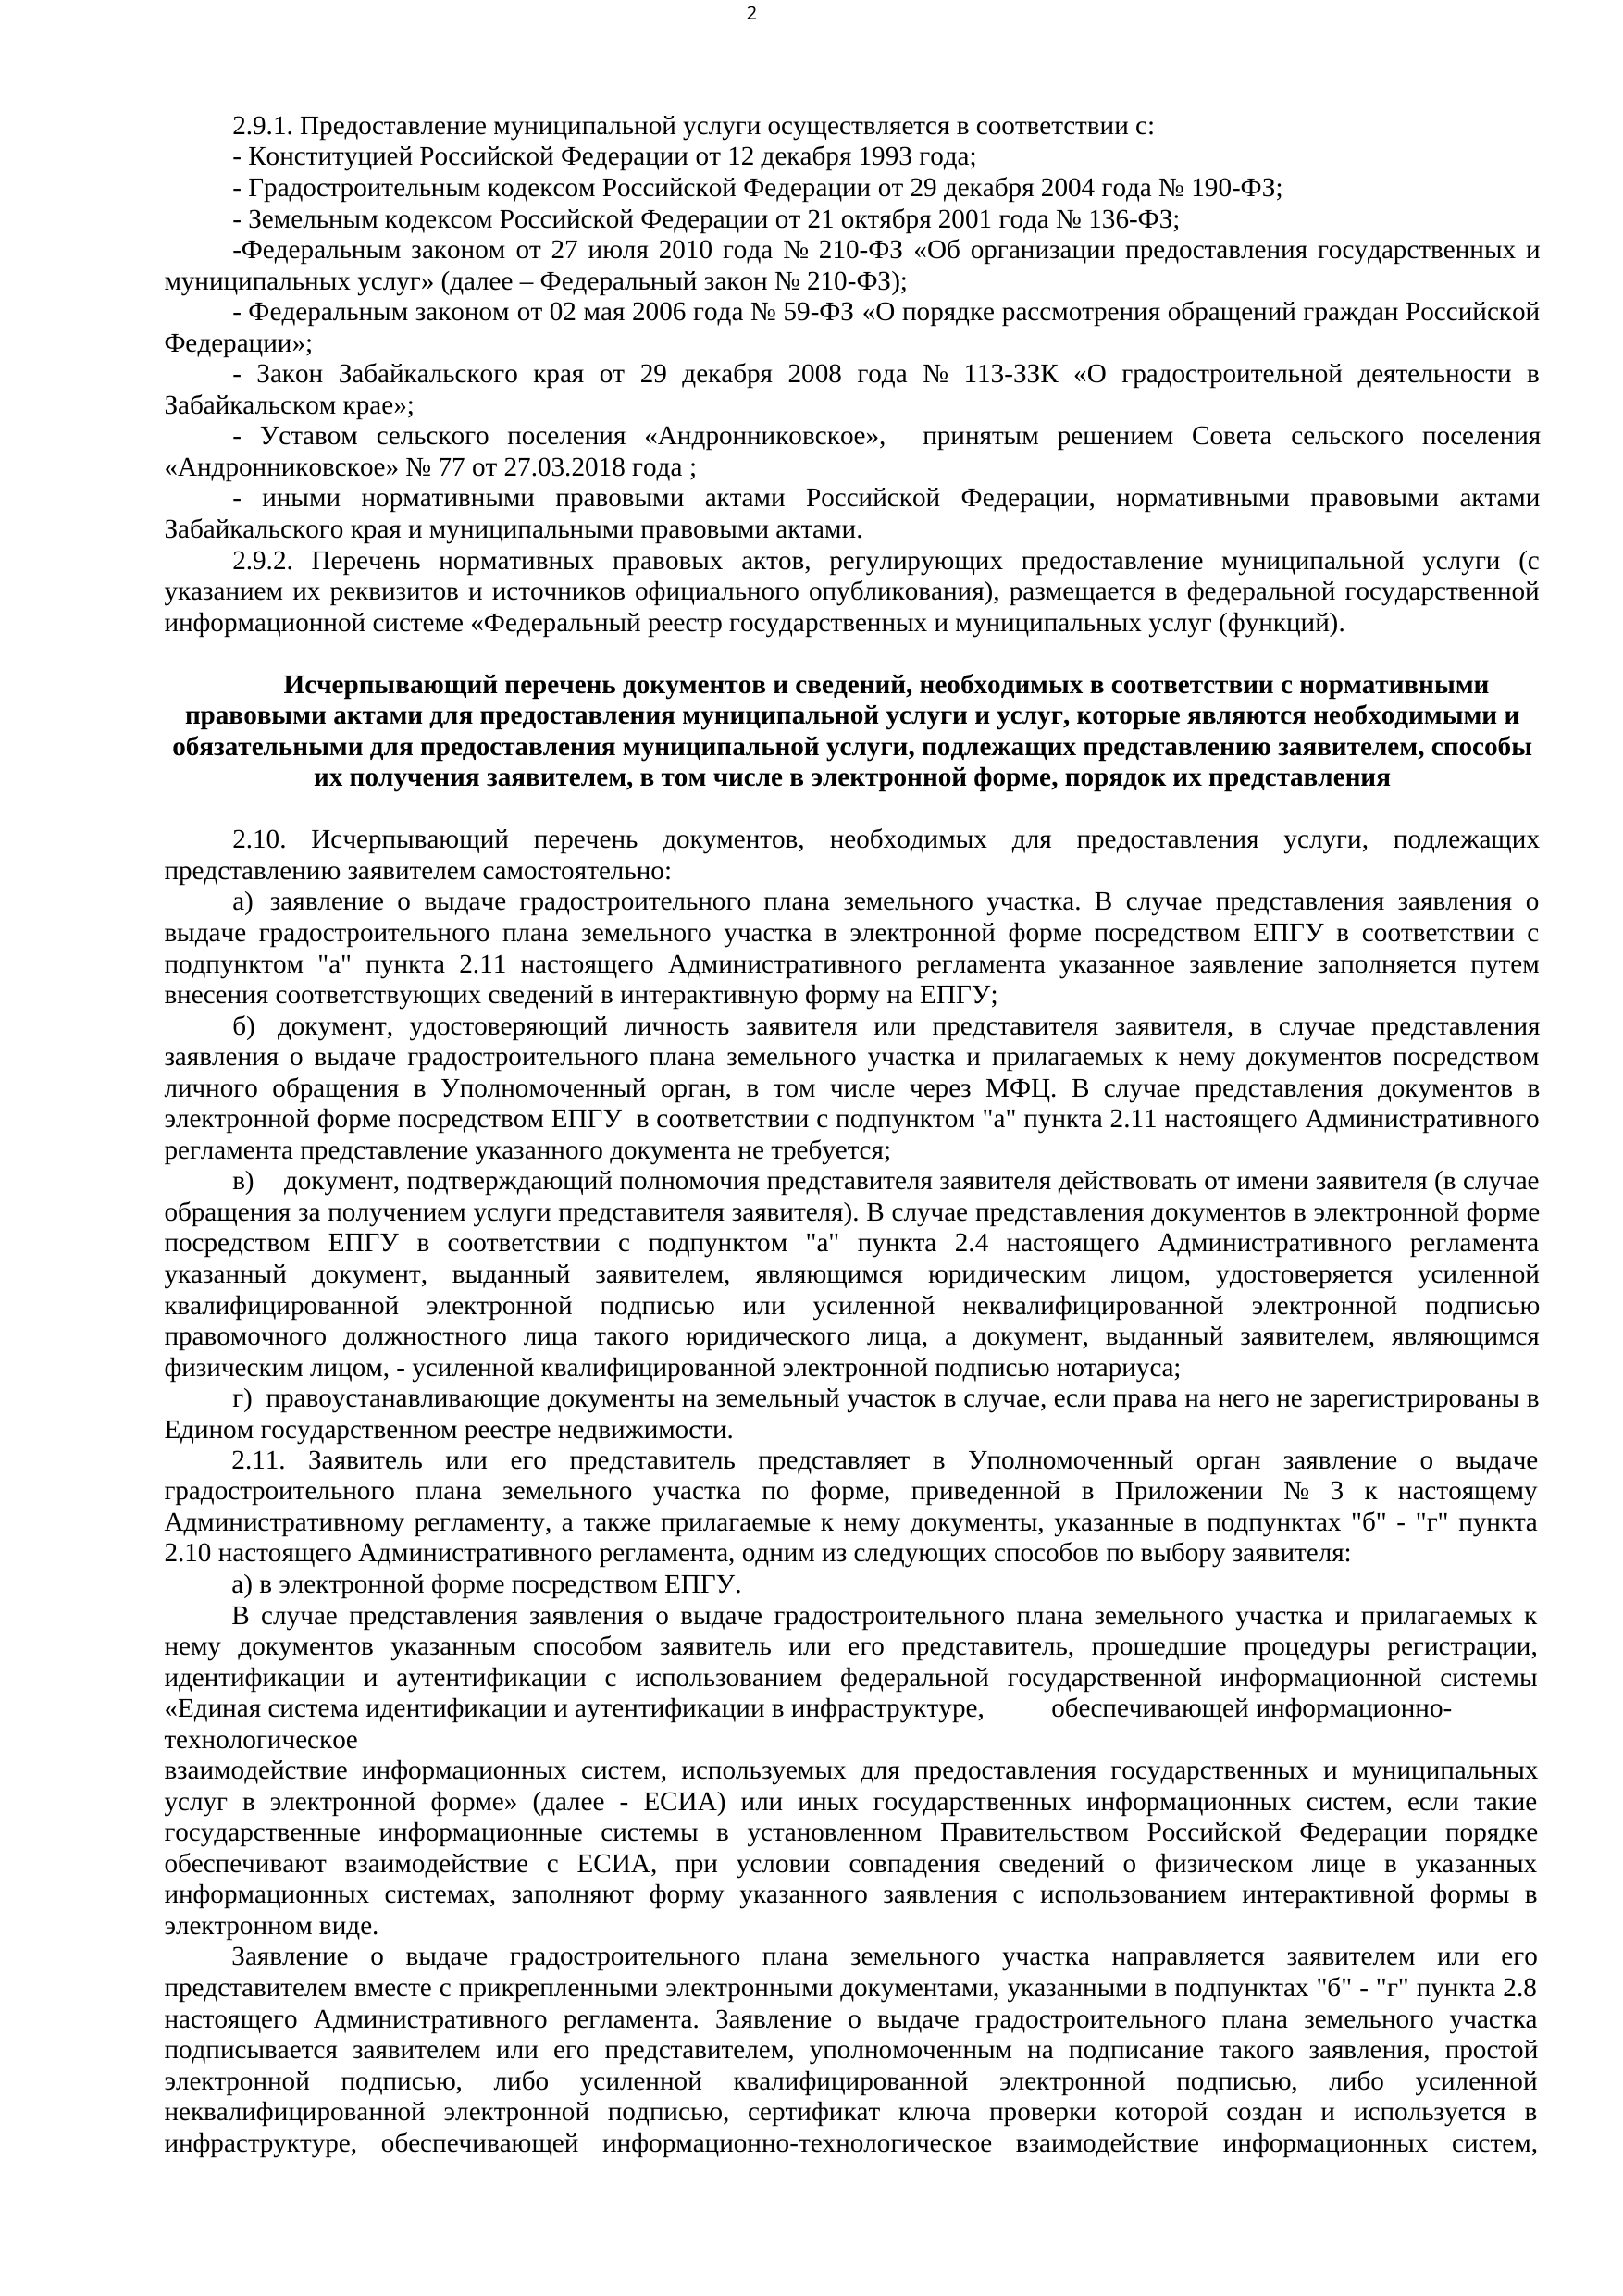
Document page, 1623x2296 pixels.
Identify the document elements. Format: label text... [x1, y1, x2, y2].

text - Закон Забайкальского края от 29 декабря 2008 года № 113-ЗЗК «О градостроительной деятельности в Забайкальском крае»; [164, 357, 1541, 419]
text взаимодействие информационных систем, используемых для предоставления государственных и муниципальных услуг в электронной форме» (далее - ЕСИА) или иных государственных информационных систем, если такие государственные информационные системы в установленном Правительством Российской Федерации порядке обеспечивают взаимодействие с ЕСИА, при условии совпадения сведений о физическом лице в указанных информационных системах, заполняют форму указанного заявления с использованием интерактивной формы в электронном виде. [164, 1755, 1539, 1941]
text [164, 1941, 1539, 2158]
text 2.10. Исчерпывающий перечень документов, необходимых для предоставления услуги, подлежащих представлению заявителем самостоятельно: [164, 823, 1541, 886]
text - Федеральным законом от 02 мая 2006 года № 59-ФЗ «О порядке рассмотрения обращений граждан Российской Федерации»; [164, 295, 1541, 357]
text 2.9.1. Предоставление муниципальной услуги осуществляется в соответствии с: [164, 109, 1541, 141]
text г) правоустанавливающие документы на земельный участок в случае, если права на него не зарегистрированы в Едином государственном реестре недвижимости. [164, 1382, 1541, 1444]
text - Конституцией Российской Федерации от 12 декабря 1993 года; [164, 141, 1541, 171]
text - иными нормативными правовыми актами Российской Федерации, нормативными правовыми актами Забайкальского края и муниципальными правовыми актами. [164, 482, 1541, 544]
text 2.11. Заявитель или его представитель представляет в Уполномоченный орган заявление о выдаче градостроительного плана земельного участка по форме, приведенной в Приложении № 3 к настоящему Административному регламенту, а также прилагаемые к нему документы, указанные в подпунктах "б" - "г" пункта 2.10 настоящего Административного регламента, одним из следующих способов по выбору заявителя: [164, 1444, 1539, 1568]
text - Уставом сельского поселения «Андронниковское», принятым решением Совета сельского поселения «Андронниковское» № 77 от 27.03.2018 года ; [164, 419, 1541, 482]
text В случае представления заявления о выдаче градостроительного плана земельного участка и прилагаемых к нему документов указанным способом заявитель или его представитель, прошедшие процедуры регистрации, идентификации и аутентификации с использованием федеральной государственной информационной системы «Единая система идентификации и аутентификации в инфраструктуре, обеспечивающей информационно-технологическое [164, 1599, 1539, 1755]
text Исчерпывающий перечень документов и сведений, необходимых в соответствии с нормативными правовыми актами для предоставления муниципальной услуги и услуг, которые являются необходимыми и обязательными для предоставления муниципальной услуги, подлежащих представлению заявителем, способы их получения заявителем, в том числе в электронной форме, порядок их представления [164, 668, 1541, 792]
text б) документ, удостоверяющий личность заявителя или представителя заявителя, в случае представления заявления о выдаче градостроительного плана земельного участка и прилагаемых к нему документов посредством личного обращения в Уполномоченный орган, в том числе через МФЦ. В случае представления документов в электронной форме посредством ЕПГУ в соответствии с подпунктом "а" пункта 2.11 настоящего Административного регламента представление указанного документа не требуется; [164, 1010, 1541, 1164]
text -Федеральным законом от 27 июля 2010 года № 210-ФЗ «Об организации предоставления государственных и муниципальных услуг» (далее – Федеральный закон № 210-ФЗ); [164, 233, 1541, 295]
text в) документ, подтверждающий полномочия представителя заявителя действовать от имени заявителя (в случае обращения за получением услуги представителя заявителя). В случае представления документов в электронной форме посредством ЕПГУ в соответствии с подпунктом "а" пункта 2.4 настоящего Административного регламента указанный документ, выданный заявителем, являющимся юридическим лицом, удостоверяется усиленной квалифицированной электронной подписью или усиленной неквалифицированной электронной подписью правомочного должностного лица такого юридического лица, а документ, выданный заявителем, являющимся физическим лицом, - усиленной квалифицированной электронной подписью нотариуса; [164, 1164, 1541, 1382]
text - Градостроительным кодексом Российской Федерации от 29 декабря 2004 года № 190-ФЗ; [164, 171, 1541, 203]
text - Земельным кодексом Российской Федерации от 21 октября 2001 года № 136-ФЗ; [164, 203, 1541, 233]
text а) заявление о выдаче градостроительного плана земельного участка. В случае представления заявления о выдаче градостроительного плана земельного участка в электронной форме посредством ЕПГУ в соответствии с подпунктом "а" пункта 2.11 настоящего Административного регламента указанное заявление заполняется путем внесения соответствующих сведений в интерактивную форму на ЕПГУ; [164, 886, 1541, 1010]
text а) в электронной форме посредством ЕПГУ. [164, 1568, 1539, 1599]
text 2.9.2. Перечень нормативных правовых актов, регулирующих предоставление муниципальной услуги (с указанием их реквизитов и источников официального опубликования), размещается в федеральной государственной информационной системе «Федеральный реестр государственных и муниципальных услуг (функций). [164, 544, 1541, 637]
